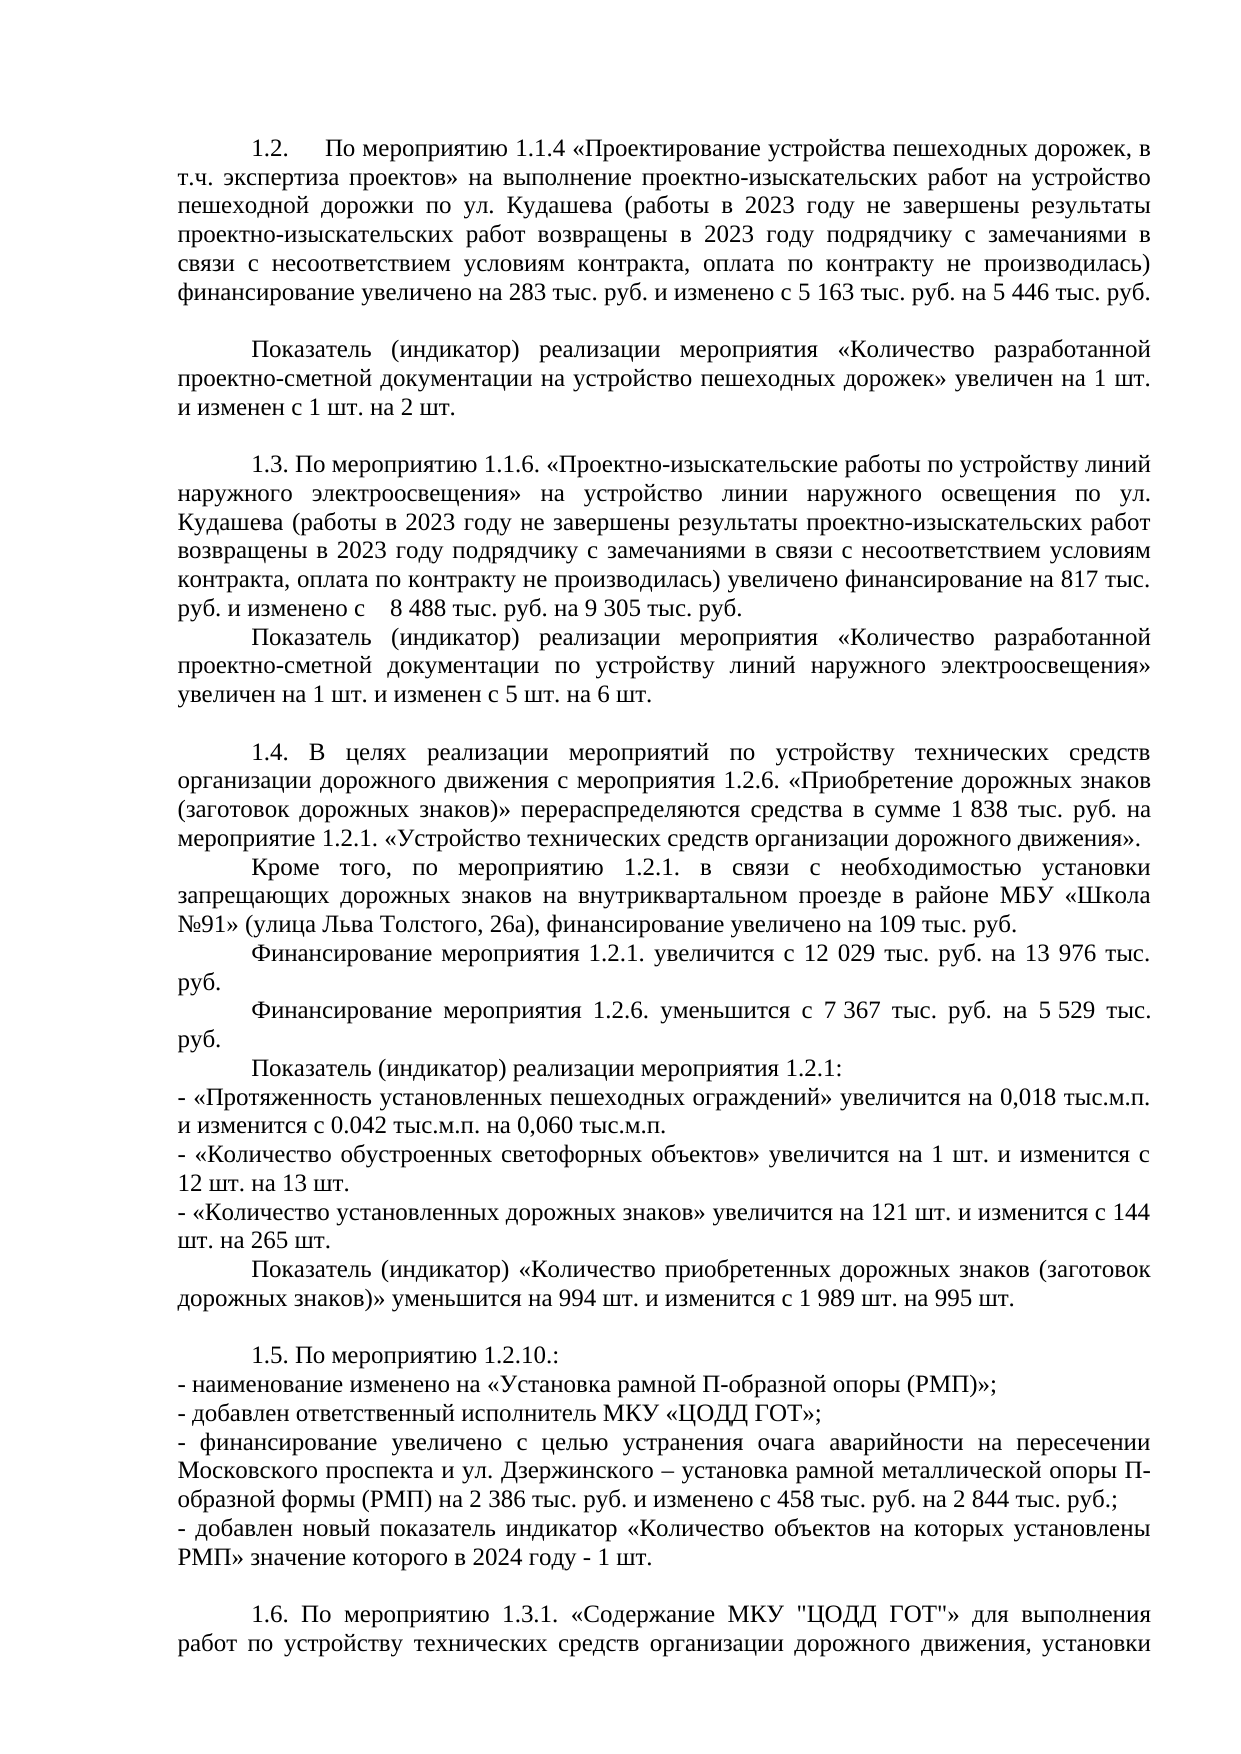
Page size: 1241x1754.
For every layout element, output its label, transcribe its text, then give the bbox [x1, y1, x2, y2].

list По мероприятию 1.1.4 «Проектирование устройства пешеходных дорожек, в т.ч. экспертиза проектов» на выполнение проектно-изыскательских работ на устройство пешеходной дорожки по ул. Кудашева (работы в 2023 году не завершены результаты проектно-изыскательских работ возвращены в 2023 году подрядчику с замечаниями в связи с несоответствием условиям контракта, оплата по контракту не производилась) финансирование увеличено на 283 тыс. руб. и изменено с 5 163 тыс. руб. на 5 446 тыс. руб. [177, 133, 1152, 305]
text - «Количество обустроенных светофорных объектов» увеличится на 1 шт. и изменится с 12 шт. на 13 шт. [177, 1139, 1152, 1197]
text - финансирование увеличено с целью устранения очага аварийности на пересечении Московского проспекта и ул. Дзержинского – установка рамной металлической опоры П-образной формы (РМП) на 2 386 тыс. руб. и изменено с 458 тыс. руб. на 2 844 тыс. руб.; [177, 1427, 1152, 1513]
text Кроме того, по мероприятию 1.2.1. в связи с необходимостью установки запрещающих дорожных знаков на внутриквартальном проезде в районе МБУ «Школа №91» (улица Льва Толстого, 26а), финансирование увеличено на 109 тыс. руб. [177, 852, 1152, 938]
text 1.5. По мероприятию 1.2.10.: [177, 1340, 1152, 1369]
text Показатель (индикатор) реализации мероприятия 1.2.1: [177, 1053, 1152, 1082]
text - «Количество установленных дорожных знаков» увеличится на 121 шт. и изменится с 144 шт. на 265 шт. [177, 1197, 1152, 1254]
text - добавлен новый показатель индикатор «Количество объектов на которых установлены РМП» значение которого в 2024 году - 1 шт. [177, 1513, 1152, 1570]
text 1.3. По мероприятию 1.1.6. «Проектно-изыскательские работы по устройству линий наружного электроосвещения» на устройство линии наружного освещения по ул. Кудашева (работы в 2023 году не завершены результаты проектно-изыскательских работ возвращены в 2023 году подрядчику с замечаниями в связи с несоответствием условиям контракта, оплата по контракту не производилась) увеличено финансирование на 817 тыс. руб. и изменено с 8 488 тыс. руб. на 9 305 тыс. руб. [177, 449, 1152, 622]
text Финансирование мероприятия 1.2.6. уменьшится с 7 367 тыс. руб. на 5 529 тыс. руб. [177, 995, 1152, 1053]
text Финансирование мероприятия 1.2.1. увеличится с 12 029 тыс. руб. на 13 976 тыс. руб. [177, 938, 1152, 995]
text Показатель (индикатор) «Количество приобретенных дорожных знаков (заготовок дорожных знаков)» уменьшится на 994 шт. и изменится с 1 989 шт. на 995 шт. [177, 1254, 1152, 1312]
text - добавлен ответственный исполнитель МКУ «ЦОДД ГОТ»; [177, 1398, 1152, 1427]
text Показатель (индикатор) реализации мероприятия «Количество разработанной проектно-сметной документации по устройству линий наружного электроосвещения» увеличен на 1 шт. и изменен с 5 шт. на 6 шт. [177, 622, 1152, 708]
text - «Протяженность установленных пешеходных ограждений» увеличится на 0,018 тыс.м.п. и изменится с 0.042 тыс.м.п. на 0,060 тыс.м.п. [177, 1082, 1152, 1139]
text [177, 1599, 1152, 1657]
text - наименование изменено на «Установка рамной П-образной опоры (РМП)»; [177, 1369, 1152, 1398]
text 1.4. В целях реализации мероприятий по устройству технических средств организации дорожного движения с мероприятия 1.2.6. «Приобретение дорожных знаков (заготовок дорожных знаков)» перераспределяются средства в сумме 1 838 тыс. руб. на мероприятие 1.2.1. «Устройство технических средств организации дорожного движения». [177, 737, 1152, 852]
text Показатель (индикатор) реализации мероприятия «Количество разработанной проектно-сметной документации на устройство пешеходных дорожек» увеличен на 1 шт. и изменен с 1 шт. на 2 шт. [177, 334, 1152, 420]
